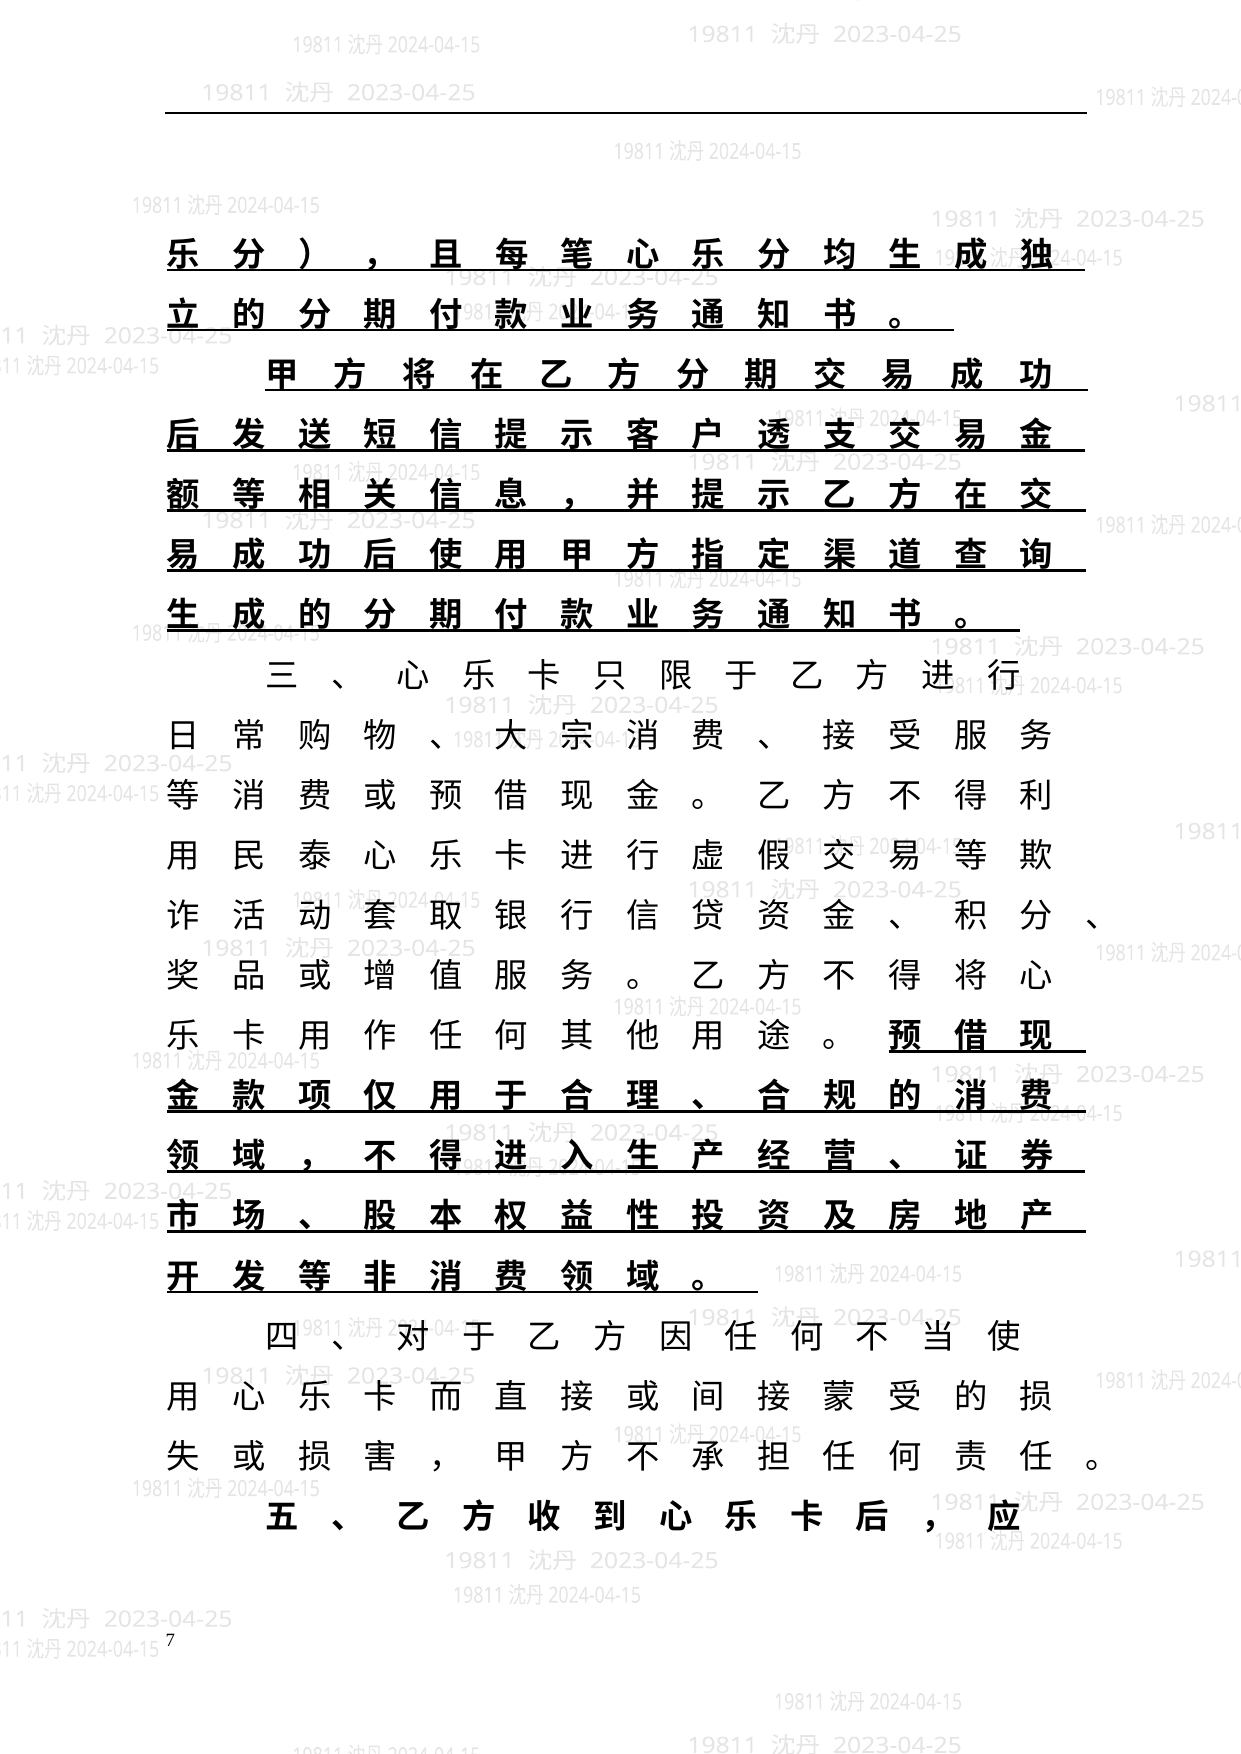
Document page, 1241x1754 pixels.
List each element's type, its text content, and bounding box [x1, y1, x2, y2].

text 甲方将在乙方分期交易成功后发送短信提示客户透支交易金额等相关信息，并提示乙方在交易成功后使用甲方指定渠道查询生成的分期付款业务通知书。 [167, 512, 1085, 569]
text 三、心乐卡只限于乙方进行日常购物、大宗消费、接受服务等消费或预借现金。乙方不得利用民泰心乐卡进行虚假交易等欺诈活动套取银行信贷资金、积分、奖品或增值服务。乙方不得将心乐卡用作任何其他用途。预借现金款项仅用于合理、合规的消费领域，不得进入生产经营、证券市场、股本权益性投资及房地产开发等非消费领域。 [167, 642, 1085, 1110]
text 甲方将在乙方分期交易成功后发送短信提示客户透支交易金额等相关信息，并提示乙方在交易成功后使用甲方指定渠道查询生成的分期付款业务通知书。 [167, 342, 1085, 449]
text 三、心乐卡只限于乙方进行日常购物、大宗消费、接受服务等消费或预借现金。乙方不得利用民泰心乐卡进行虚假交易等欺诈活动套取银行信贷资金、积分、奖品或增值服务。乙方不得将心乐卡用作任何其他用途。预借现金款项仅用于合理、合规的消费领域，不得进入生产经营、证券市场、股本权益性投资及房地产开发等非消费领域。 [167, 1173, 1085, 1230]
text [167, 1484, 1085, 1544]
text 甲方将在乙方分期交易成功后发送短信提示客户透支交易金额等相关信息，并提示乙方在交易成功后使用甲方指定渠道查询生成的分期付款业务通知书。 [167, 452, 1085, 509]
text 甲方将在乙方分期交易成功后发送短信提示客户透支交易金额等相关信息，并提示乙方在交易成功后使用甲方指定渠道查询生成的分期付款业务通知书。 [167, 572, 1085, 642]
text 四、对于乙方因任何不当使用心乐卡而直接或间接蒙受的损失或损害，甲方不承担任何责任。 [167, 1303, 1085, 1484]
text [167, 222, 1085, 269]
text 三、心乐卡只限于乙方进行日常购物、大宗消费、接受服务等消费或预借现金。乙方不得利用民泰心乐卡进行虚假交易等欺诈活动套取银行信贷资金、积分、奖品或增值服务。乙方不得将心乐卡用作任何其他用途。预借现金款项仅用于合理、合规的消费领域，不得进入生产经营、证券市场、股本权益性投资及房地产开发等非消费领域。 [167, 1233, 1085, 1303]
text 三、心乐卡只限于乙方进行日常购物、大宗消费、接受服务等消费或预借现金。乙方不得利用民泰心乐卡进行虚假交易等欺诈活动套取银行信贷资金、积分、奖品或增值服务。乙方不得将心乐卡用作任何其他用途。预借现金款项仅用于合理、合规的消费领域，不得进入生产经营、证券市场、股本权益性投资及房地产开发等非消费领域。 [167, 1113, 1085, 1170]
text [167, 271, 1085, 342]
